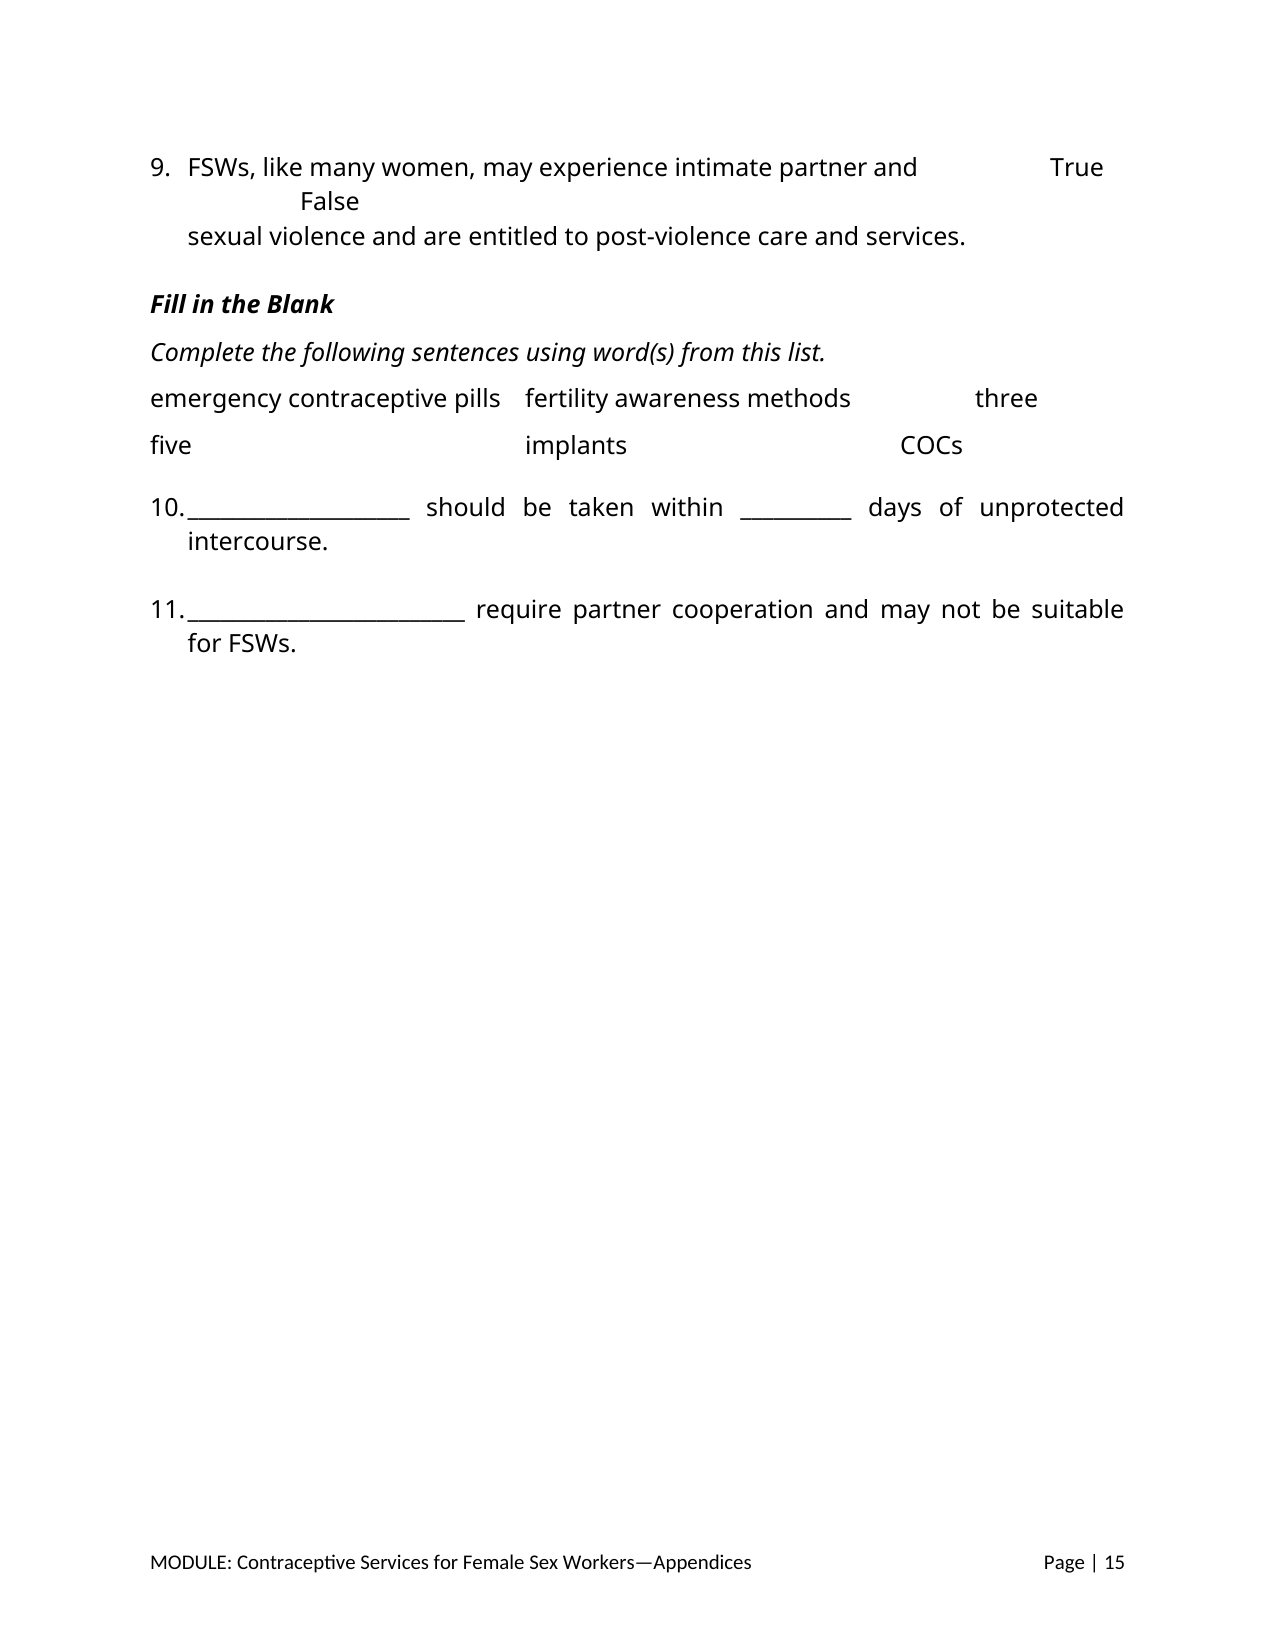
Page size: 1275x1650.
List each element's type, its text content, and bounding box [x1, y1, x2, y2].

text five implants COCs [150, 428, 1125, 462]
list _________________________ require partner cooperation and may not be suitable for FSWs. [150, 592, 1125, 660]
list FSWs, like many women, may experience intimate partner and True False [150, 150, 1125, 218]
list ____________________ should be taken within __________ days of unprotected intercourse. [150, 490, 1125, 558]
text emergency contraceptive pills fertility awareness methods three [150, 381, 1125, 415]
text Fill in the Blank [150, 286, 1125, 320]
text Complete the following sentences using word(s) from this list. [150, 334, 1125, 368]
text sexual violence and are entitled to post-violence care and services. [187, 218, 1125, 252]
